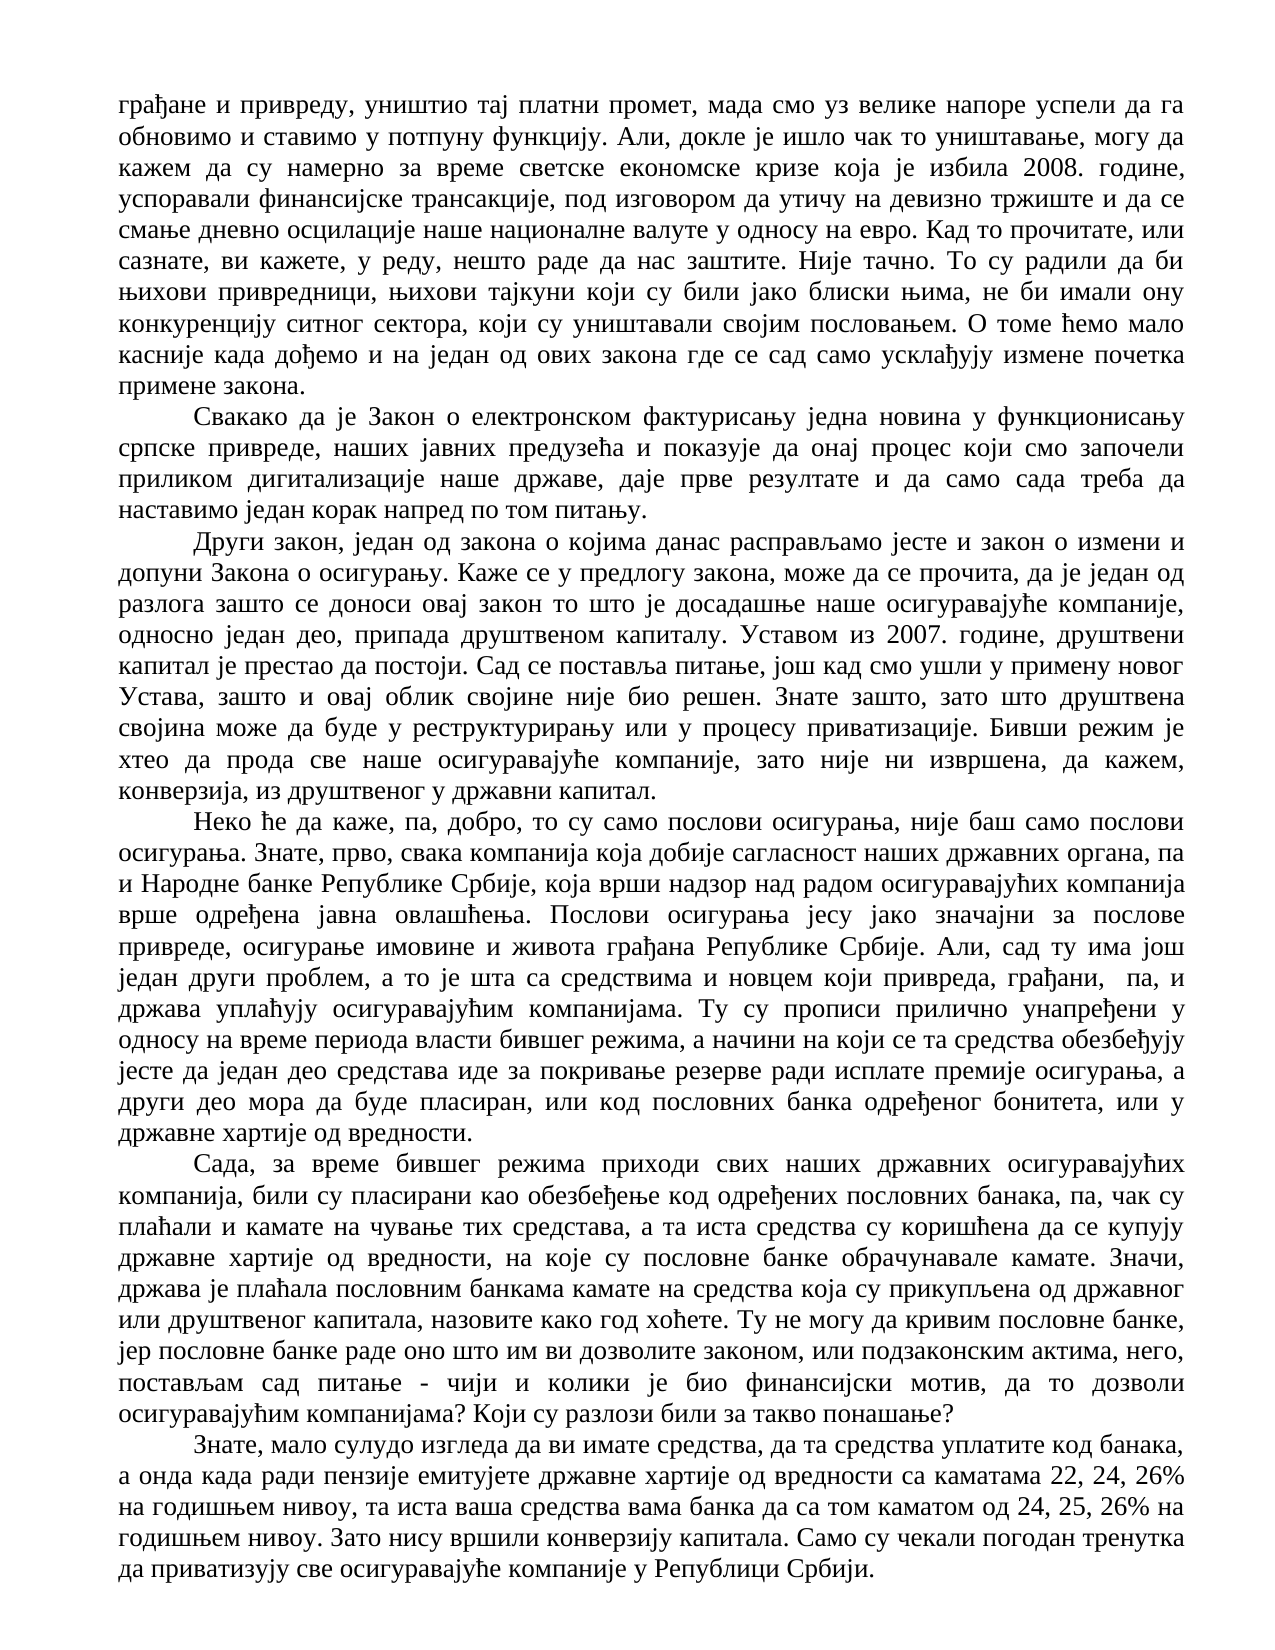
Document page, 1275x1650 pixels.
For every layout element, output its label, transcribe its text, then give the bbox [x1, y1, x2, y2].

text Знате, мало сулудо изгледа да ви имате средства, да та средства уплатите код банака, а онда када ради пензије емитујете државне хартије од вредности са каматама 22, 24, 26% на годишњем нивоу, та иста ваша средства вама банка да са том каматом од 24, 25, 26% на годишњем нивоу. Зато нису вршили конверзију капитала. Само су чекали погодан тренутка да приватизују све осигуравајуће компаније у Републици Србији. [118, 1428, 1186, 1584]
text Сада, за време бившег режима приходи свих наших државних осигуравајућих компанија, били су пласирани као обезбеђење код одређених пословних банака, па, чак су плаћали и камате на чување тих средстава, а та иста средства су коришћена да се купују државне хартије од вредности, на које су пословне банке обрачунавале камате. Значи, држава је плаћала пословним банкама камате на средства која су прикупљена од државног или друштвеног капитала, назовите како год хоћете. Ту не могу да кривим пословне банке, јер пословне банке раде оно што им ви дозволите законом, или подзаконским актима, него, постављам сад питање - чији и колики је био финансијски мотив, да то дозволи осигуравајућим компанијама? Који су разлози били за такво понашање? [118, 1148, 1186, 1428]
text Неко ће да каже, па, добро, то су само послови осигурања, није баш само послови осигурања. Знате, прво, свака компанија која добије сагласност наших државних органа, па и Народне банке Републике Србије, која врши надзор над радом осигуравајућих компанија врше одређена јавна овлашћења. Послови осигурања јесу јако значајни за послове привреде, осигурање имовине и живота грађана Републике Србије. Али, сад ту има још један други проблем, а то је шта са средствима и новцем који привреда, грађани, па, и држава уплаћују осигуравајућим компанијама. Ту су прописи прилично унапређени у односу на време периода власти бившег режима, а начини на који се та средства обезбеђују јесте да један део средстава иде за покривање резерве ради исплате премије осигурања, а други део мора да буде пласиран, или код пословних банка одређеног бонитета, или у државне хартије од вредности. [118, 805, 1186, 1148]
text Свакако да је Закон о електронском фактурисању једна новина у функционисању српске привреде, наших јавних предузећа и показује да онај процес који смо започели приликом дигитализације наше државе, даје прве резултате и да само сада треба да наставимо један корак напред по том питању. [118, 400, 1186, 525]
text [118, 89, 1186, 400]
text Други закон, један од закона о којима данас расправљамо јесте и закон о измени и допуни Закона о осигурању. Каже се у предлогу закона, може да се прочита, да је један од разлога зашто се доноси овај закон то што је досадашње наше осигуравајуће компаније, односно један део, припада друштвеном капиталу. Уставом из 2007. године, друштвени капитал је престао да постоји. Сад се поставља питање, још кад смо ушли у примену новог Устава, зашто и овај облик својине није био решен. Знате зашто, зато што друштвена својина може да буде у реструктурирању или у процесу приватизације. Бивши режим је хтео да прода све наше осигуравајуће компаније, зато није ни извршена, да кажем, конверзија, из друштвеног у државни капитал. [118, 525, 1186, 805]
